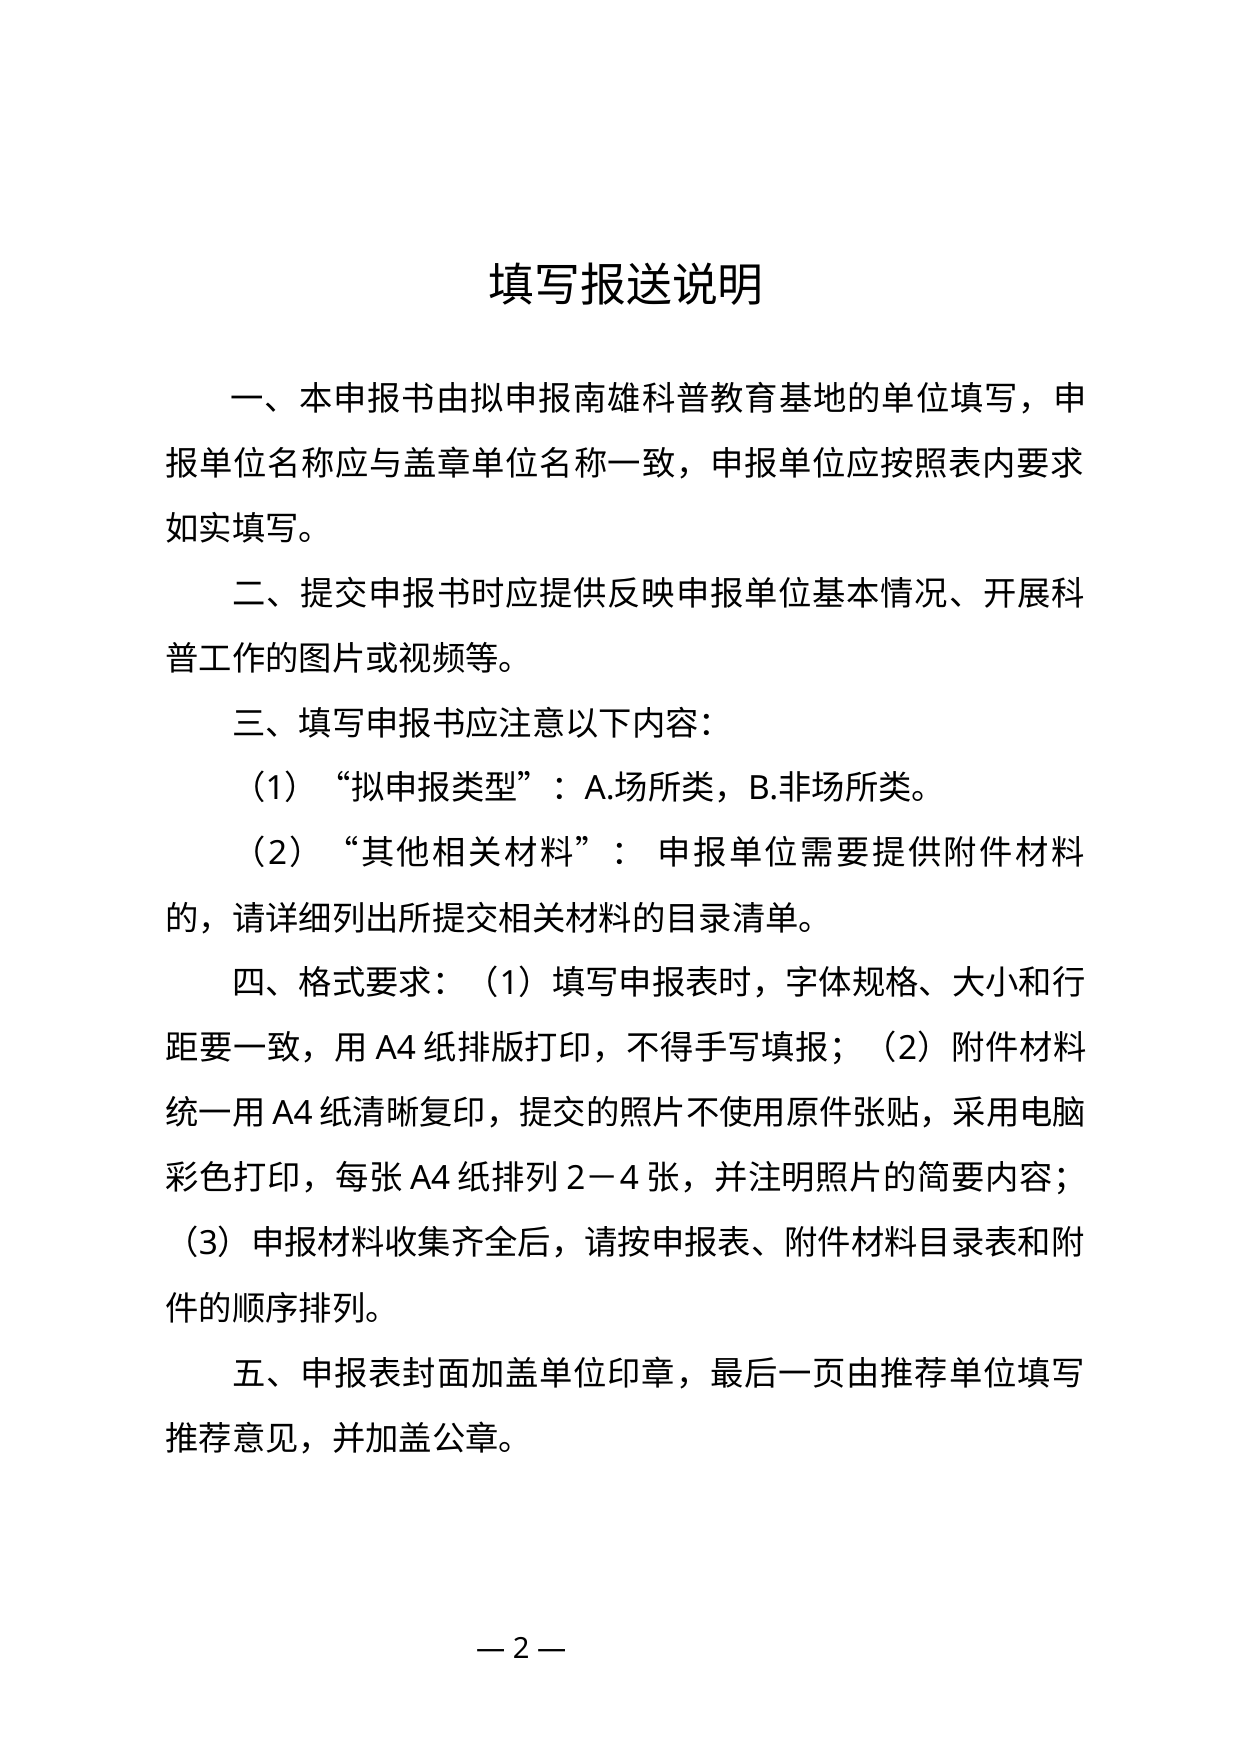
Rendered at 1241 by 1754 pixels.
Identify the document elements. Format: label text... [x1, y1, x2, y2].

text 四、格式要求：（1）填写申报表时，字体规格、大小和行距要一致，用A4纸排版打印，不得手写填报；（2）附件材料统一用A4纸清晰复印，提交的照片不使用原件张贴，采用电脑彩色打印，每张A4纸排列2－4张，并注明照片的简要内容；（3）申报材料收集齐全后，请按申报表、附件材料目录表和附件的顺序排列。 [165, 948, 1087, 1338]
text （2）“其他相关材料”： 申报单位需要提供附件材料的，请详细列出所提交相关材料的目录清单。 [165, 818, 1087, 948]
text 二、提交申报书时应提供反映申报单位基本情况、开展科普工作的图片或视频等。 [165, 558, 1087, 688]
text （1）“拟申报类型”：A.场所类，B.非场所类。 [165, 753, 1087, 818]
text 填写报送说明 [165, 233, 1087, 330]
text 三、填写申报书应注意以下内容： [165, 688, 1087, 753]
text 五、申报表封面加盖单位印章，最后一页由推荐单位填写推荐意见，并加盖公章。 [165, 1338, 1087, 1468]
text 一、本申报书由拟申报南雄科普教育基地的单位填写，申报单位名称应与盖章单位名称一致，申报单位应按照表内要求如实填写。 [165, 363, 1087, 558]
